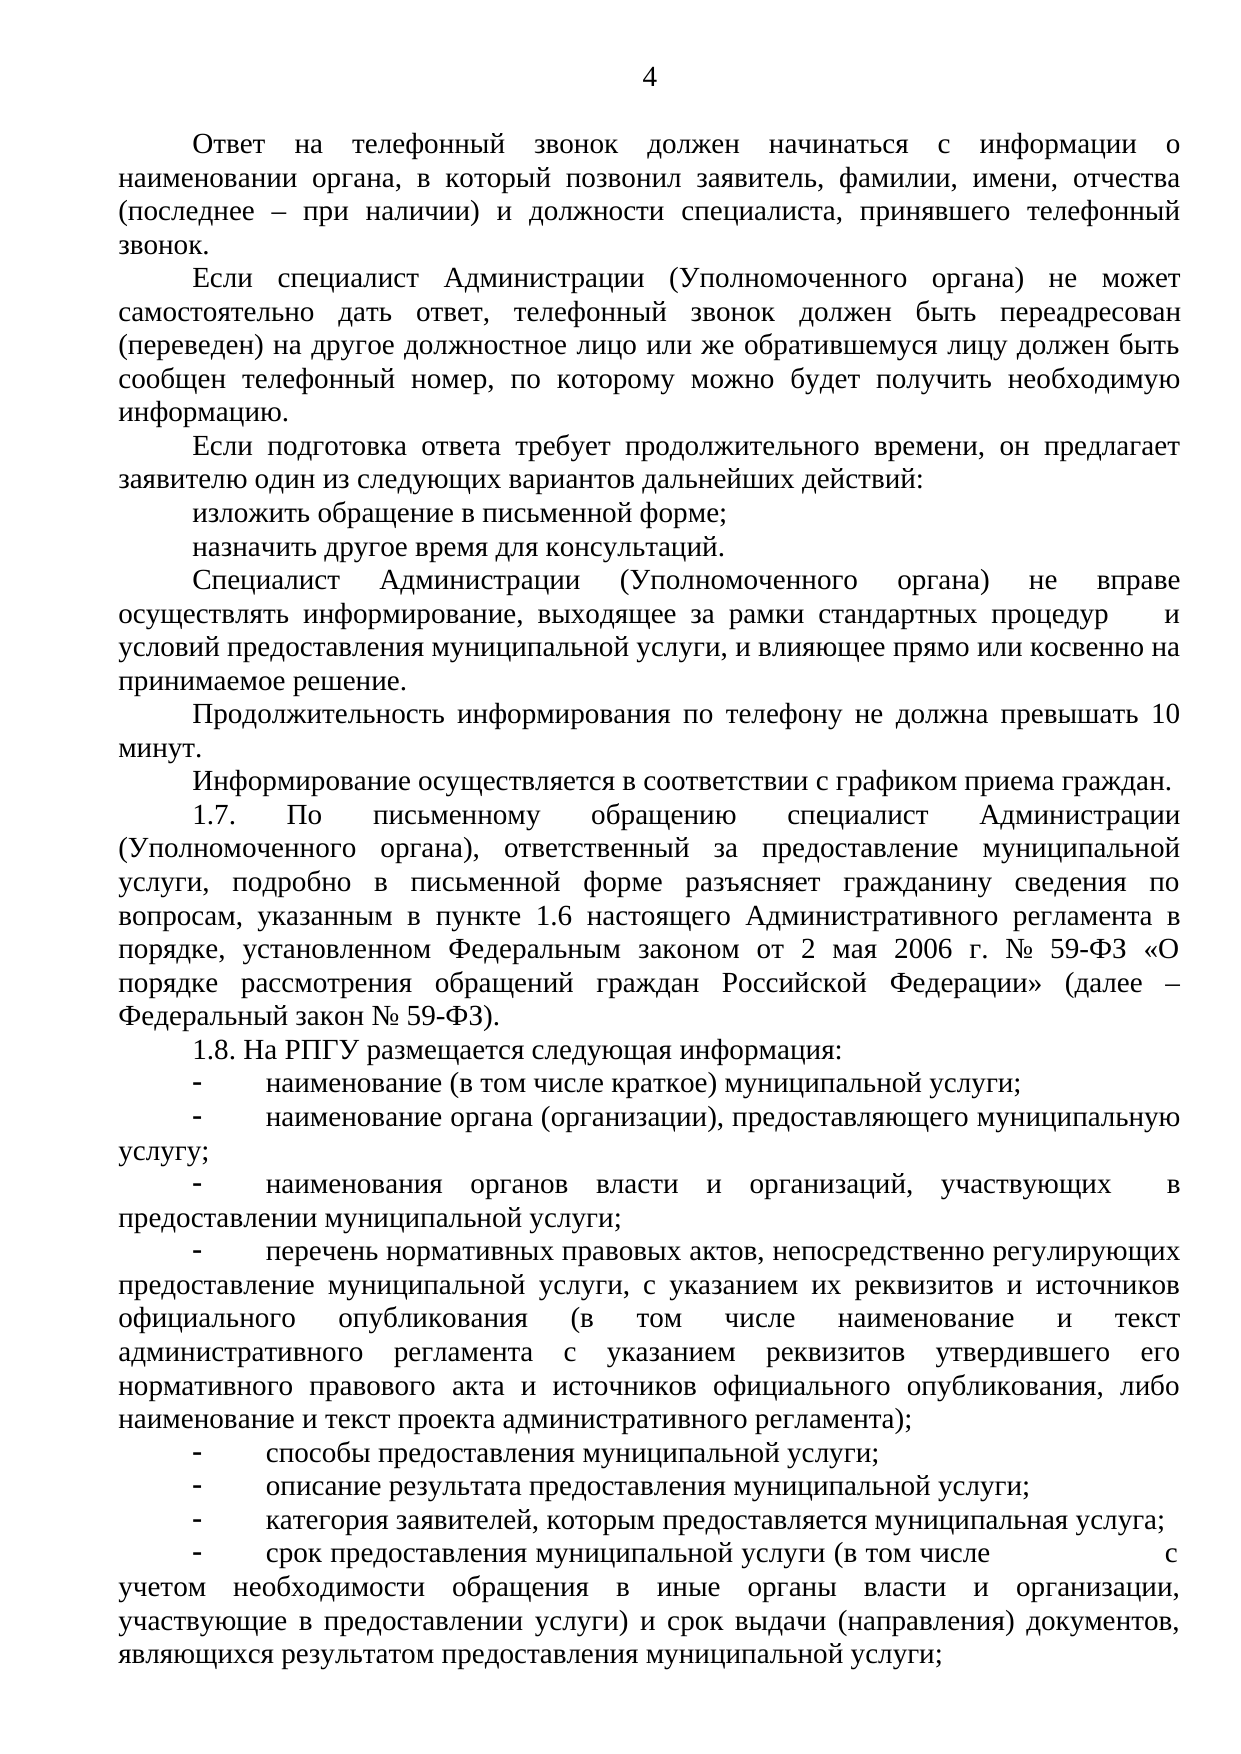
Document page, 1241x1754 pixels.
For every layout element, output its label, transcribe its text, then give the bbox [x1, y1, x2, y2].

list наименование органа (организации), предоставляющего муниципальную услугу; [118, 1099, 1181, 1166]
text Специалист Администрации (Уполномоченного органа) не вправе осуществлять информирование, выходящее за рамки стандартных процедур и условий предоставления муниципальной услуги, и влияющее прямо или косвенно на принимаемое решение. [118, 562, 1181, 696]
text назначить другое время для консультаций. [118, 529, 1181, 562]
text Если подготовка ответа требует продолжительного времени, он предлагает заявителю один из следующих вариантов дальнейших действий: [118, 428, 1181, 495]
text Если специалист Администрации (Уполномоченного органа) не может самостоятельно дать ответ, телефонный звонок должен быть переадресован (переведен) на другое должностное лицо или же обратившемуся лицу должен быть сообщен телефонный номер, по которому можно будет получить необходимую информацию. [118, 260, 1181, 428]
text 1.8. На РПГУ размещается следующая информация: [118, 1032, 1181, 1065]
list перечень нормативных правовых актов, непосредственно регулирующих предоставление муниципальной услуги, с указанием их реквизитов и источников официального опубликования (в том числе наименование и текст административного регламента с указанием реквизитов утвердившего его нормативного правового акта и источников официального опубликования, либо наименование и текст проекта административного регламента); [118, 1233, 1181, 1435]
text 1.7. По письменному обращению специалист Администрации (Уполномоченного органа), ответственный за предоставление муниципальной услуги, подробно в письменной форме разъясняет гражданину сведения по вопросам, указанным в пункте 1.6 настоящего Административного регламента в порядке, установленном Федеральным законом от 2 мая 2006 г. № 59-ФЗ «О порядке рассмотрения обращений граждан Российской Федерации» (далее – Федеральный закон № 59-ФЗ). [118, 797, 1181, 1032]
list срок предоставления муниципальной услуги (в том числе с учетом необходимости обращения в иные органы власти и организации, участвующие в предоставлении услуги) и срок выдачи (направления) документов, являющихся результатом предоставления муниципальной услуги; [118, 1536, 1181, 1670]
text изложить обращение в письменной форме; [118, 495, 1181, 529]
list наименование (в том числе краткое) муниципальной услуги; [118, 1065, 1181, 1099]
list способы предоставления муниципальной услуги; [118, 1435, 1181, 1468]
text Продолжительность информирования по телефону не должна превышать 10 минут. [118, 696, 1181, 763]
list наименования органов власти и организаций, участвующих в предоставлении муниципальной услуги; [118, 1166, 1181, 1233]
text Информирование осуществляется в соответствии с графиком приема граждан. [118, 763, 1181, 797]
list описание результата предоставления муниципальной услуги; [118, 1468, 1181, 1502]
list категория заявителей, которым предоставляется муниципальная услуга; [118, 1502, 1181, 1536]
text Ответ на телефонный звонок должен начинаться с информации о наименовании органа, в который позвонил заявитель, фамилии, имени, отчества (последнее – при наличии) и должности специалиста, принявшего телефонный звонок. [118, 126, 1181, 260]
